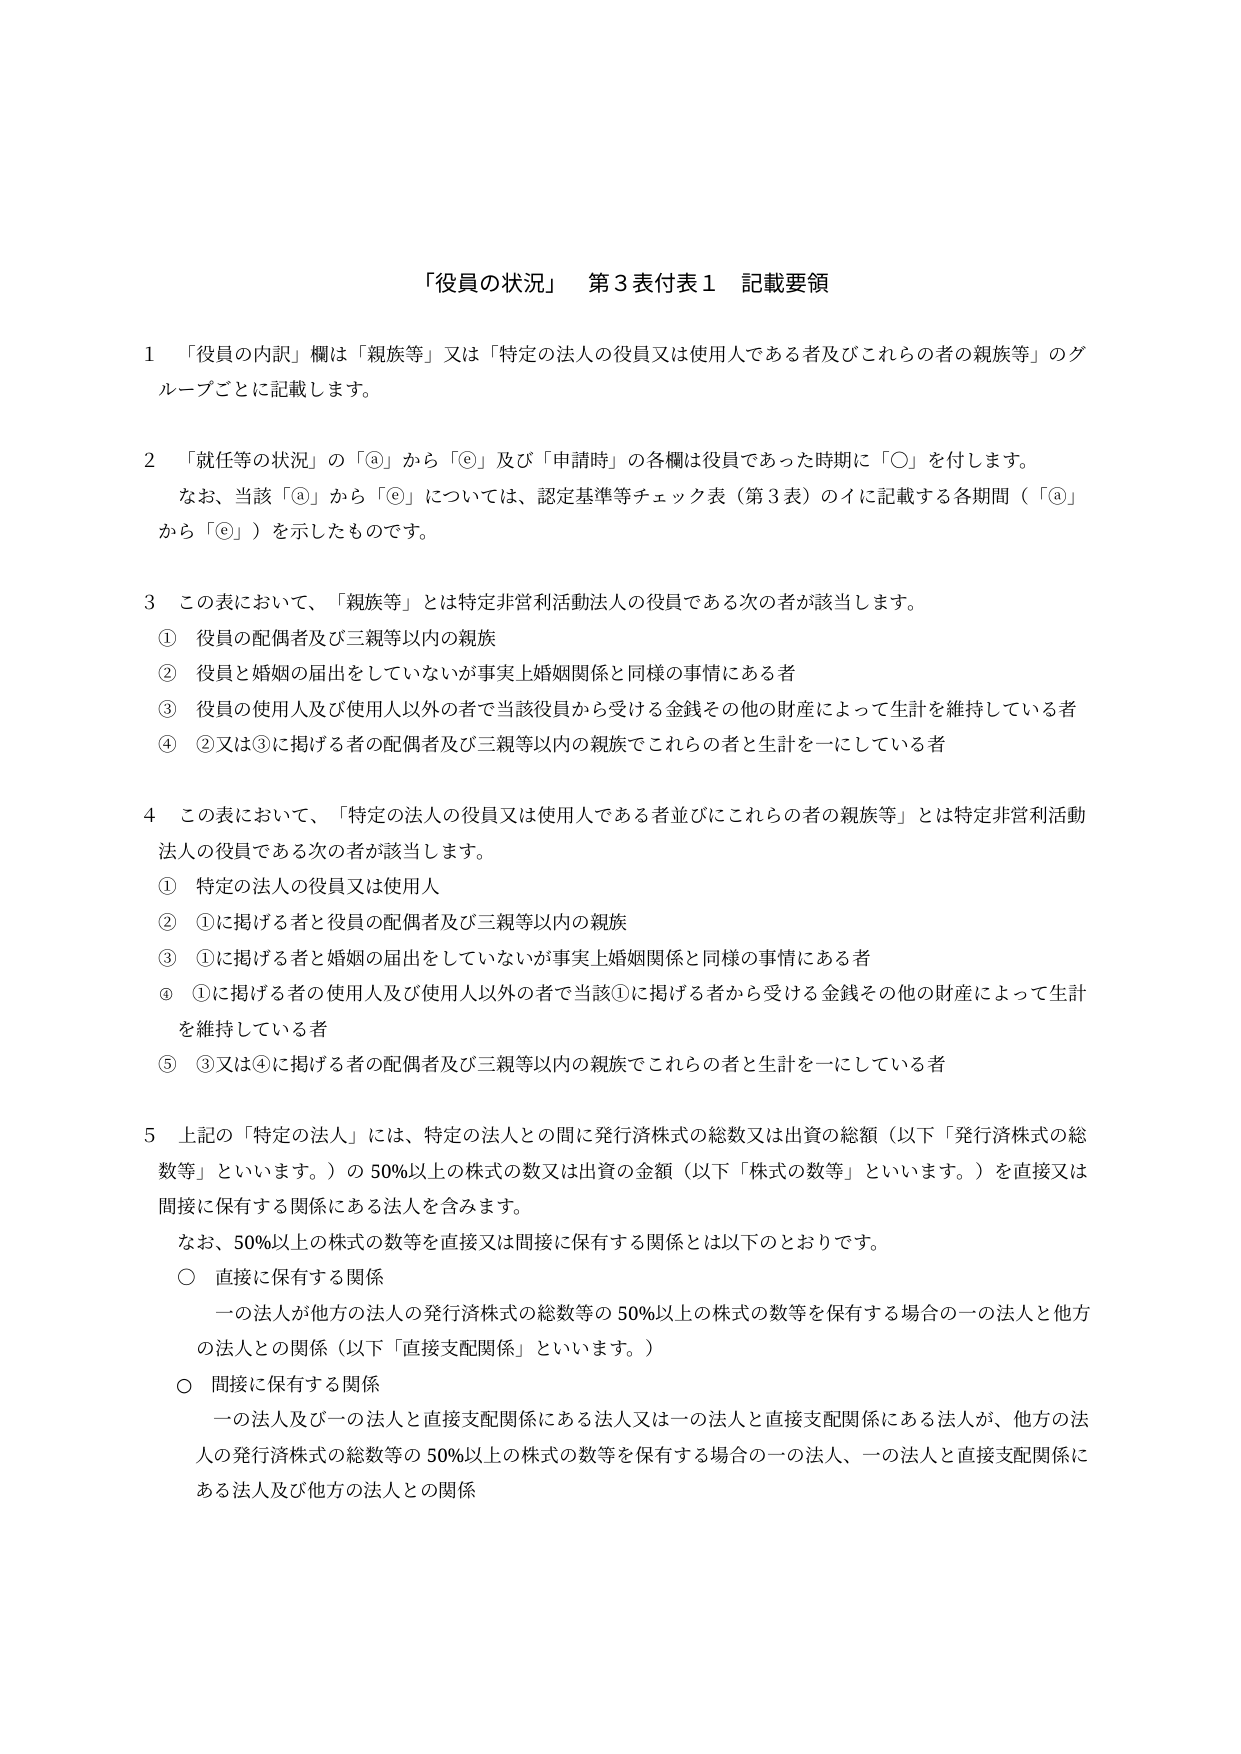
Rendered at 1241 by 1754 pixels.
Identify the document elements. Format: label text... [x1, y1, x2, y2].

text ２ 「就任等の状況」の「ⓐ」から「ⓔ」及び「申請時」の各欄は役員であった時期に「○」を付します。 [140, 442, 1092, 477]
text 一の法人が他方の法人の発行済株式の総数等の50%以上の株式の数等を保有する場合の一の法人と他方の法人との関係（以下「直接支配関係」といいます。） [196, 1294, 1092, 1365]
text ② 役員と婚姻の届出をしていないが事実上婚姻関係と同様の事情にある者 [118, 655, 1092, 691]
text なお、当該「ⓐ」から「ⓔ」については、認定基準等チェック表（第３表）のイに記載する各期間（「ⓐ」から「ⓔ」）を示したものです。 [140, 477, 1092, 548]
text ① 役員の配偶者及び三親等以内の親族 [118, 619, 1092, 655]
text ５ 上記の「特定の法人」には、特定の法人との間に発行済株式の総数又は出資の総額（以下「発行済株式の総数等」といいます。）の50%以上の株式の数又は出資の金額（以下「株式の数等」といいます。）を直接又は間接に保有する関係にある法人を含みます。 [140, 1117, 1092, 1223]
text 一の法人及び一の法人と直接支配関係にある法人又は一の法人と直接支配関係にある法人が、他方の法人の発行済株式の総数等の50%以上の株式の数等を保有する場合の一の法人、一の法人と直接支配関係にある法人及び他方の法人との関係 [195, 1401, 1092, 1507]
text ③ 役員の使用人及び使用人以外の者で当該役員から受ける金銭その他の財産によって生計を維持している者 [140, 691, 1092, 726]
text ○ 間接に保有する関係 [129, 1365, 1092, 1401]
text ⑤ ③又は④に掲げる者の配偶者及び三親等以内の親族でこれらの者と生計を一にしている者 [118, 1046, 1092, 1081]
text ④ ①に掲げる者の使用人及び使用人以外の者で当該①に掲げる者から受ける金銭その他の財産によって生計を維持している者 [159, 975, 1092, 1046]
text ② ①に掲げる者と役員の配偶者及び三親等以内の親族 [118, 904, 1092, 939]
text ③ ①に掲げる者と婚姻の届出をしていないが事実上婚姻関係と同様の事情にある者 [118, 939, 1092, 975]
text ３ この表において、「親族等」とは特定非営利活動法人の役員である次の者が該当します。 [118, 584, 1092, 619]
text ４ この表において、「特定の法人の役員又は使用人である者並びにこれらの者の親族等」とは特定非営利活動法人の役員である次の者が該当します。 [140, 797, 1092, 868]
text ① 特定の法人の役員又は使用人 [118, 868, 1092, 904]
text ○ 直接に保有する関係 [140, 1259, 1092, 1294]
text なお、50%以上の株式の数等を直接又は間接に保有する関係とは以下のとおりです。 [140, 1223, 1092, 1259]
text 「役員の状況」 第３表付表１ 記載要領 [151, 264, 1092, 300]
text １ 「役員の内訳」欄は「親族等」又は「特定の法人の役員又は使用人である者及びこれらの者の親族等」のグループごとに記載します。 [140, 335, 1092, 406]
text ④ ②又は③に掲げる者の配偶者及び三親等以内の親族でこれらの者と生計を一にしている者 [118, 726, 1092, 762]
